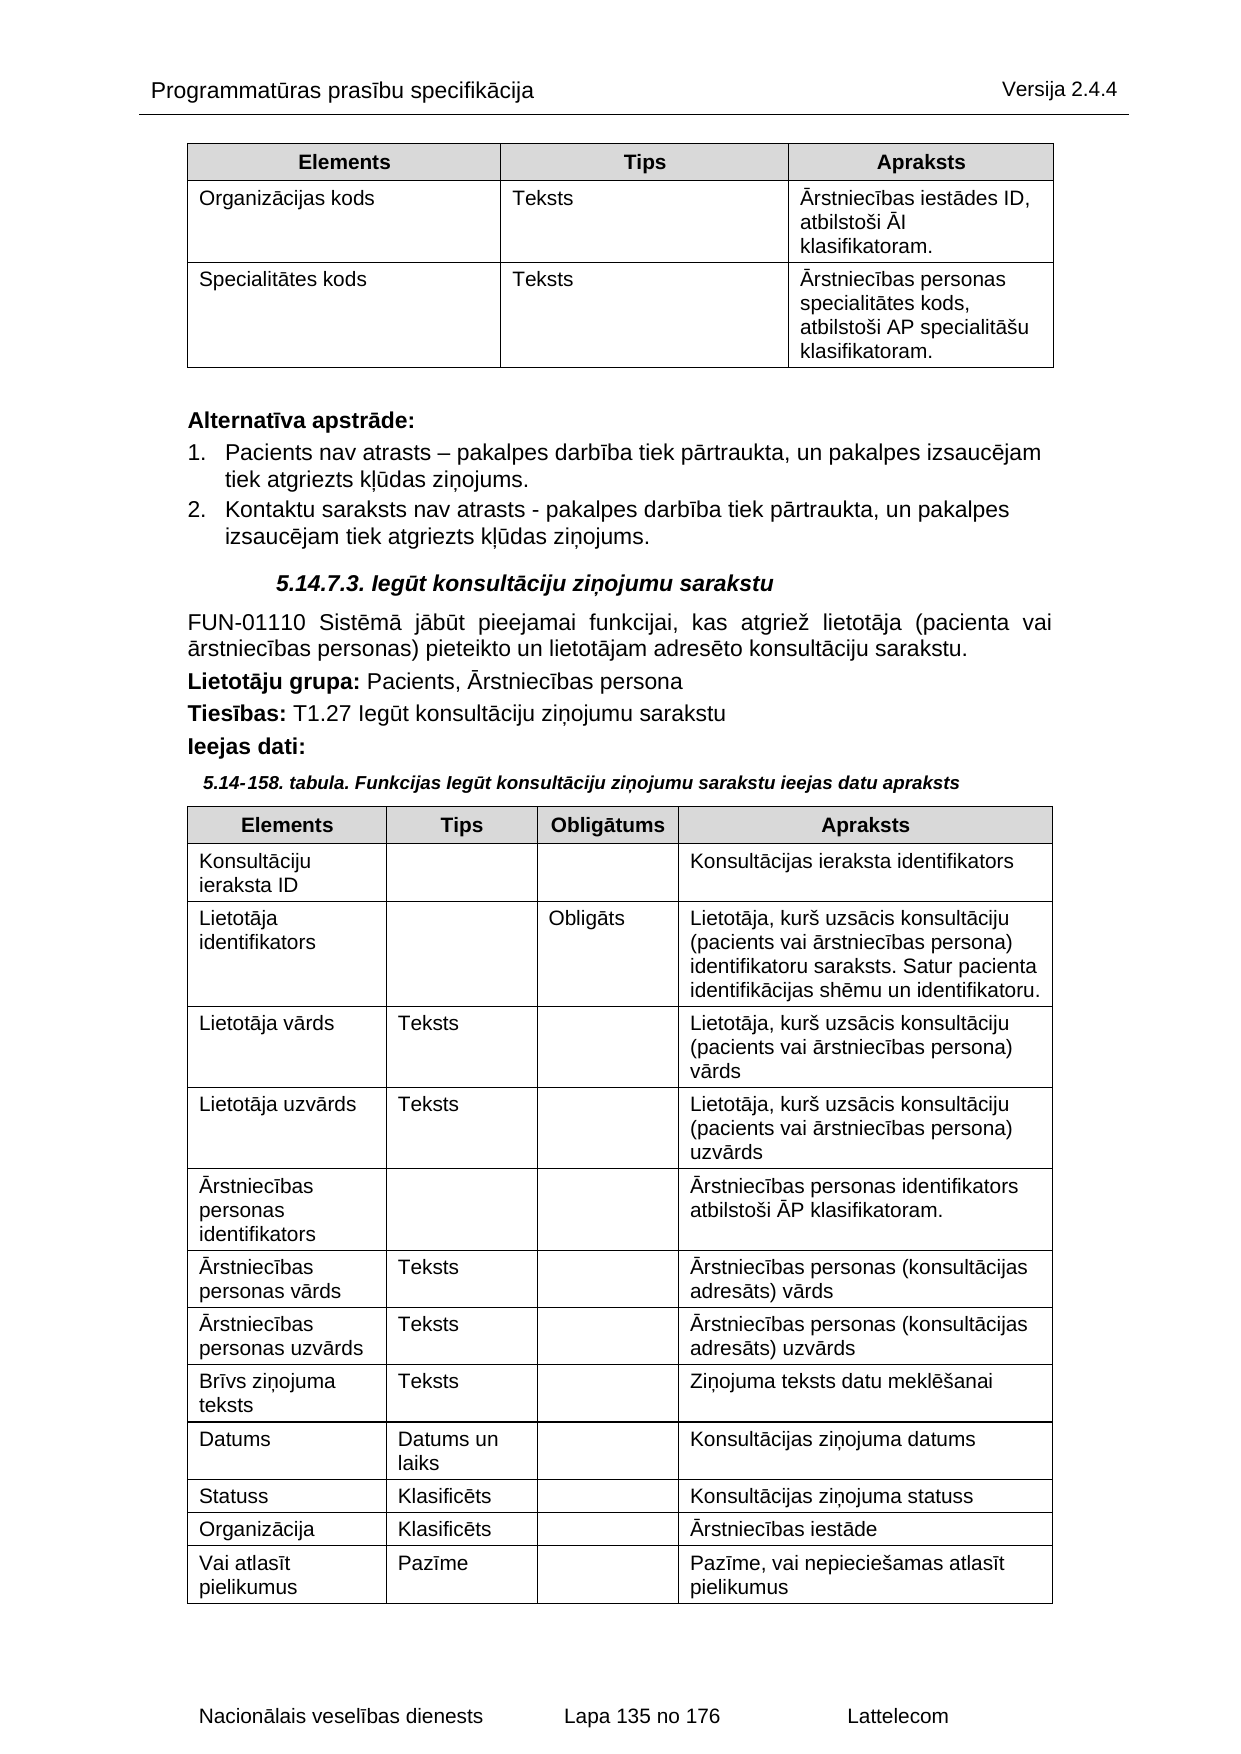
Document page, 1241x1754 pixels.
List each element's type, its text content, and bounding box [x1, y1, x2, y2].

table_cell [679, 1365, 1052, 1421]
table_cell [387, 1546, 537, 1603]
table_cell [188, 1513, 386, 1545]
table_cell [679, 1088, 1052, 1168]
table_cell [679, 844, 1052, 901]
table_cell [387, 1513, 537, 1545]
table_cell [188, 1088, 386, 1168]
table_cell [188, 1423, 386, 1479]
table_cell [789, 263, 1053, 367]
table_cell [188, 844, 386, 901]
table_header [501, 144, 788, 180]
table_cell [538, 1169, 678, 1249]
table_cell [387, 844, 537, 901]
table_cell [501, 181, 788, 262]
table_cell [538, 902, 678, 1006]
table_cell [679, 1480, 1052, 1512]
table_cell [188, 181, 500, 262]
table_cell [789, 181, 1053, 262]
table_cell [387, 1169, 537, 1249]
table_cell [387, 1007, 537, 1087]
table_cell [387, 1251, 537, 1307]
text FUN-01110 Sistēmā jābūt pieejamai funkcijai, kas atgriež lietotāja (pacienta vai ārstniecības personas) pieteikto un lietotājam adresēto konsultāciju sarakstu. [187, 609, 1053, 661]
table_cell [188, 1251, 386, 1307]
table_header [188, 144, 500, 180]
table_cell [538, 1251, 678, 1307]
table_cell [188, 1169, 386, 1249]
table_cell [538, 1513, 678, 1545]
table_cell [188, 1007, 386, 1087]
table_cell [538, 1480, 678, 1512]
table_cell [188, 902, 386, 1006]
text Alternatīva apstrāde: [187, 407, 1053, 433]
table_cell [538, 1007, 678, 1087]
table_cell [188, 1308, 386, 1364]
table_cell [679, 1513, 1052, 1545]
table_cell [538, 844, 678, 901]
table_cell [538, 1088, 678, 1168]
subtitle Iegūt konsultāciju ziņojumu sarakstu [276, 570, 1053, 596]
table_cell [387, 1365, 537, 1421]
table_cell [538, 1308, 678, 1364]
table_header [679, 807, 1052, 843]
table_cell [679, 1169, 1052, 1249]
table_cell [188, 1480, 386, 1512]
text Lietotāju grupa: Pacients, Ārstniecības persona [187, 668, 1053, 694]
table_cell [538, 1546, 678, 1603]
list Kontaktu saraksts nav atrasts - pakalpes darbība tiek pārtraukta, un pakalpes izsaucējam tiek atgriezts kļūdas ziņojums. [187, 496, 1053, 549]
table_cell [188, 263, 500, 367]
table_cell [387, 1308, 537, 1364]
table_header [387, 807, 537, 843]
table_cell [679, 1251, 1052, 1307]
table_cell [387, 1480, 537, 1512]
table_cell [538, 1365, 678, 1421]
text Ieejas dati: [187, 733, 1053, 759]
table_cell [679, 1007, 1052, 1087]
list Pacients nav atrasts – pakalpes darbība tiek pārtraukta, un pakalpes izsaucējam tiek atgriezts kļūdas ziņojums. [187, 439, 1053, 492]
text Tiesības: T1.27 Iegūt konsultāciju ziņojumu sarakstu [187, 700, 1053, 727]
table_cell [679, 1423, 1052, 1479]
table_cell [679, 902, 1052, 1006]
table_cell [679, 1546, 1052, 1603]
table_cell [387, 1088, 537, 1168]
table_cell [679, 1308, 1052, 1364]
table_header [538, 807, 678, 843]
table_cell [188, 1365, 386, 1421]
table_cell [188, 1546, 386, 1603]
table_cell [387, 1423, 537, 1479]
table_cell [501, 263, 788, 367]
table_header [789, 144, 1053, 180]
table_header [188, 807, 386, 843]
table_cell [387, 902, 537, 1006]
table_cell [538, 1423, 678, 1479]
